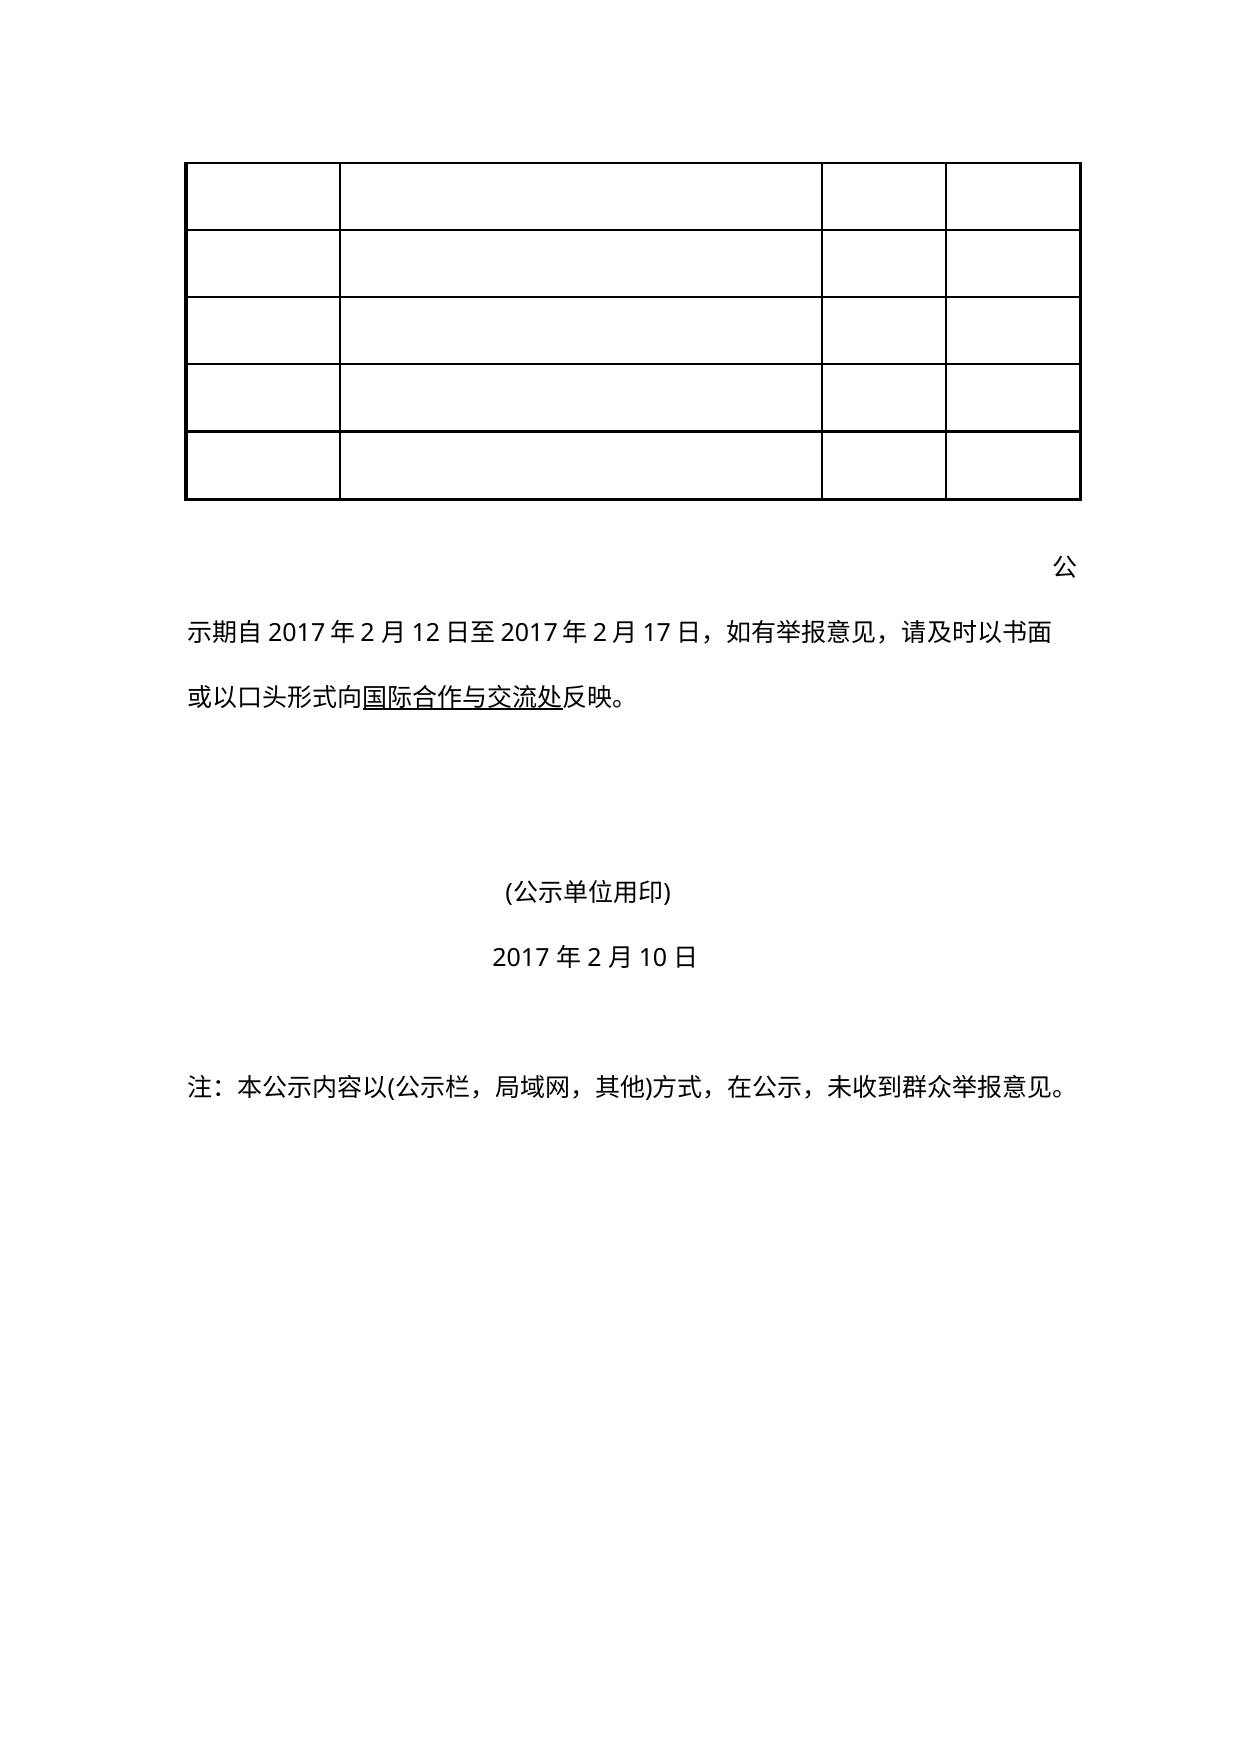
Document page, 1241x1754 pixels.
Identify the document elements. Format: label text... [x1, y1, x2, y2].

table_cell [341, 231, 821, 296]
table_cell [947, 231, 1079, 296]
table_cell [188, 231, 339, 296]
table_cell [823, 365, 945, 430]
table_cell [188, 365, 339, 430]
table_cell [188, 298, 339, 363]
table_cell [341, 365, 821, 430]
table_cell [341, 164, 821, 229]
table_cell [947, 298, 1079, 363]
table_cell [947, 365, 1079, 430]
table_cell [341, 433, 821, 497]
table_cell [341, 298, 821, 363]
table_cell [823, 164, 945, 229]
text (公示单位用印) [187, 858, 1053, 923]
table_cell [947, 164, 1079, 229]
table_cell [188, 433, 339, 497]
table_cell [823, 433, 945, 497]
text 公示期自2017年2 月12日至，如有举报意见，请及时以书面或以口头形式向国际合作与交流处反映。 [187, 533, 1053, 728]
text 注：本公示内容以(公示栏，局域网，其他)方式，在公示，未收到群众举报意见。 [187, 1053, 1053, 1118]
table_cell [823, 298, 945, 363]
table_cell [188, 164, 339, 229]
text 10 日 [187, 923, 1053, 988]
table_cell [947, 433, 1079, 497]
table_cell [823, 231, 945, 296]
